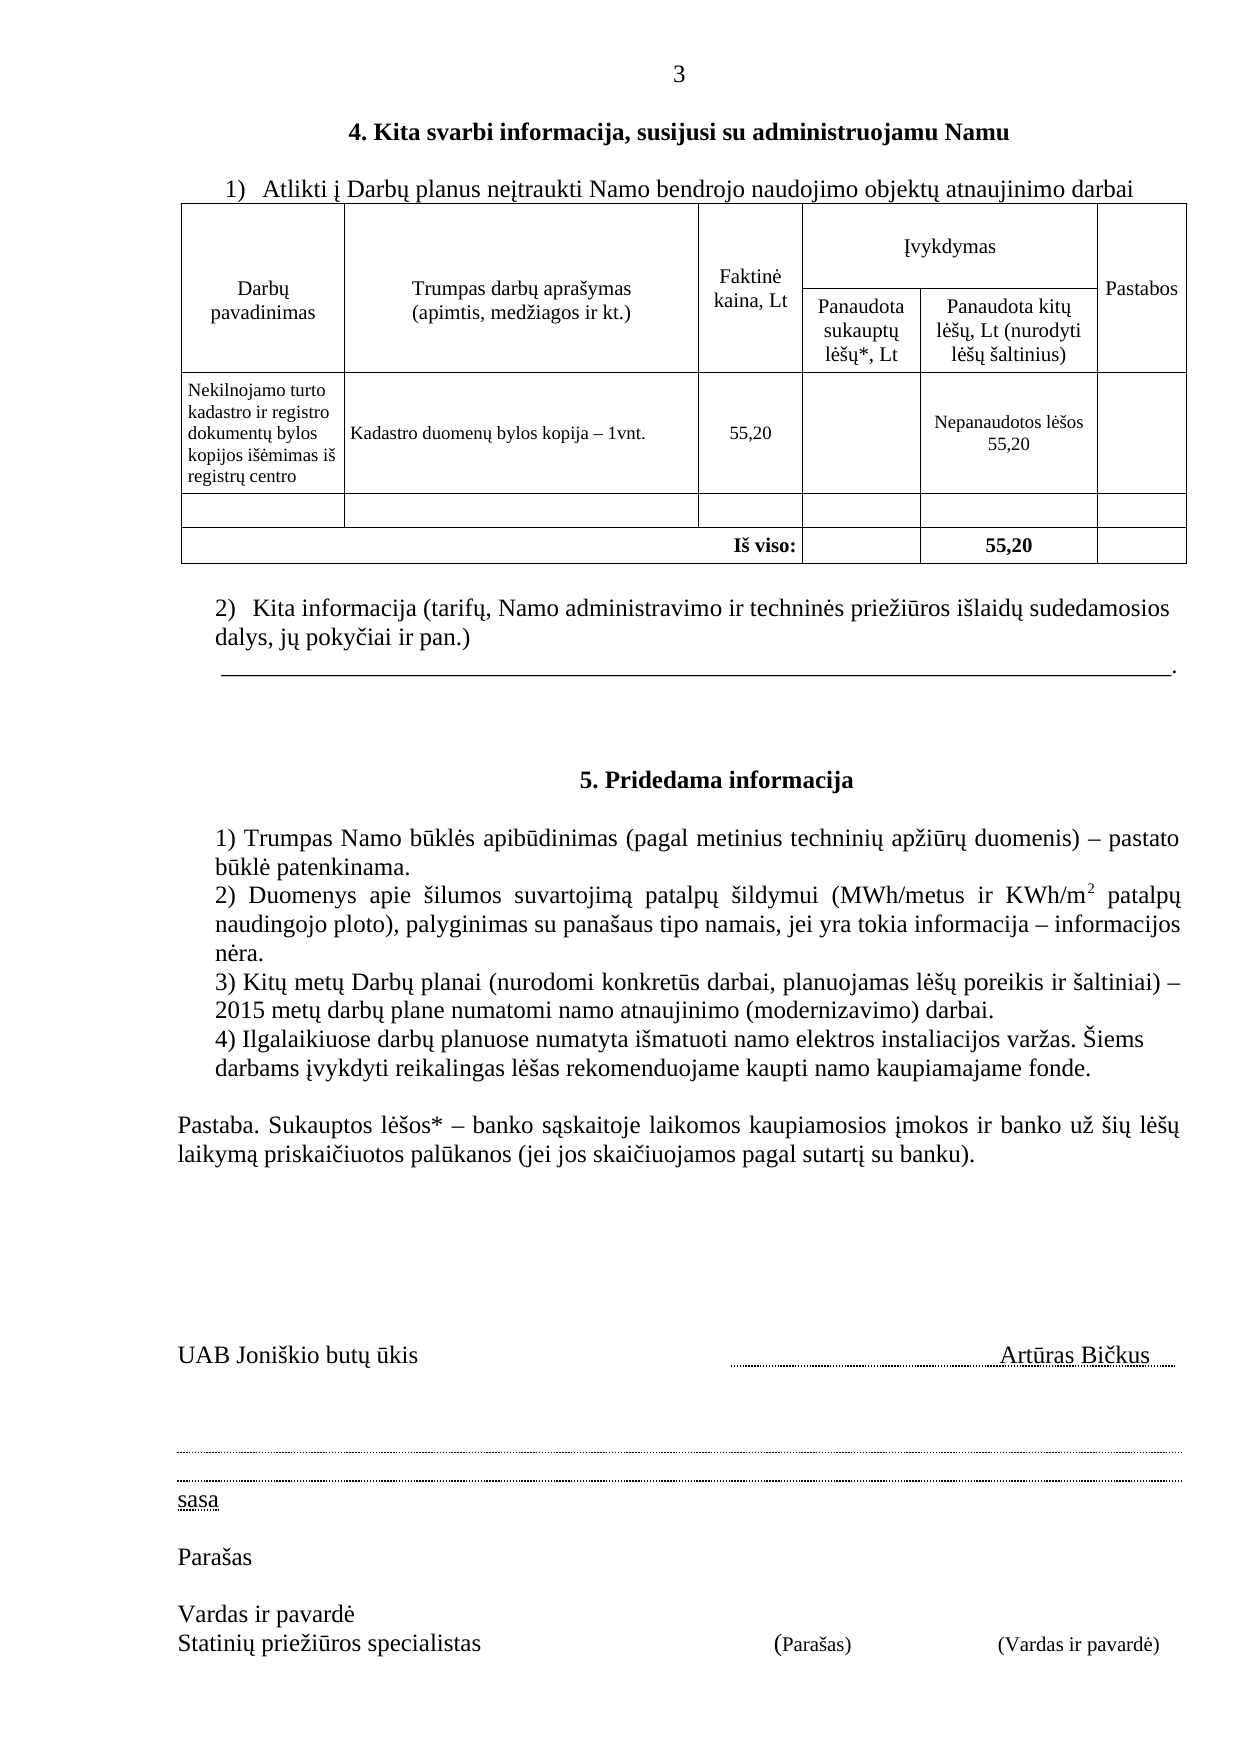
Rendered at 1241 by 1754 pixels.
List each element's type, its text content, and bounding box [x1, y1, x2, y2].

text 5. Pridedama informacija [252, 765, 1181, 794]
text 2) Duomenys apie šilumos suvartojimą patalpų šildymui (MWh/metus ir KWh/m2 patalpų naudingojo ploto), palyginimas su panašaus tipo namais, jei yra tokia informacija – informacijos nėra. [215, 880, 1181, 967]
subtitle 4. Kita svarbi informacija, susijusi su administruojamu Namu [177, 117, 1181, 145]
table_cell [1098, 528, 1186, 563]
table_cell Nekilnojamo turto kadastro ir registro dokumentų bylos kopijos išėmimas iš registrų centro [182, 373, 344, 492]
text 1) Trumpas Namo būklės apibūdinimas (pagal metinius techninių apžiūrų duomenis) – pastato būklė patenkinama. [215, 823, 1181, 880]
table_cell 55,20 [699, 373, 802, 492]
text dalys, jų pokyčiai ir pan.) [215, 622, 1181, 650]
table_cell [1098, 373, 1186, 492]
table_header Įvykdymas [803, 204, 1097, 287]
table_cell [345, 494, 698, 527]
table_cell [699, 494, 802, 527]
table_cell [921, 494, 1097, 527]
list Kita informacija (tarifų, Namo administravimo ir techninės priežiūros išlaidų sudedamosios [215, 593, 1181, 622]
table_header Trumpas darbų aprašymas (apimtis, medžiagos ir kt.) [345, 204, 698, 372]
table_cell Panaudota sukauptų lėšų*, Lt [803, 289, 920, 372]
table_cell Iš viso: [182, 528, 802, 563]
table_header Faktinė kaina, Lt [699, 204, 802, 372]
table_header Pastabos [1098, 204, 1186, 372]
table_cell [803, 373, 920, 492]
table_cell [182, 494, 344, 527]
table_cell [803, 528, 920, 563]
text Pastaba. Sukauptos lėšos* – banko sąskaitoje laikomos kaupiamosios įmokos ir banko už šių lėšų laikymą priskaičiuotos palūkanos (jei jos skaičiuojamos pagal sutartį su banku). [177, 1110, 1181, 1168]
text 3) Kitų metų Darbų planai (nurodomi konkretūs darbai, planuojamas lėšų poreikis ir šaltiniai) – 2015 metų darbų plane numatomi namo atnaujinimo (modernizavimo) darbai. [215, 967, 1181, 1024]
table_cell [1098, 494, 1186, 527]
table_cell Panaudota kitų lėšų, Lt (nurodyti lėšų šaltinius) [921, 289, 1097, 372]
table_cell [803, 494, 920, 527]
text UAB Joniškio butų ūkis Artūras Bičkus sasa Parašas Vardas ir pavardė [177, 1340, 1181, 1628]
table_cell Nepanaudotos lėšos 55,20 [921, 373, 1097, 492]
text Statinių priežiūros specialistas (Parašas) (Vardas ir pavardė) [177, 1628, 1181, 1657]
text ____________________________________________________________________________. [215, 650, 1181, 679]
table_cell Kadastro duomenų bylos kopija – 1vnt. [345, 373, 698, 492]
text 4) Ilgalaikiuose darbų planuose numatyta išmatuoti namo elektros instaliacijos varžas. Šiems darbams įvykdyti reikalingas lėšas rekomenduojame kaupti namo kaupiamajame fonde. [215, 1024, 1181, 1082]
list Atlikti į Darbų planus neįtraukti Namo bendrojo naudojimo objektų atnaujinimo darbai [177, 174, 1181, 203]
table_cell 55,20 [921, 528, 1097, 563]
table_header Darbų pavadinimas [182, 204, 344, 372]
